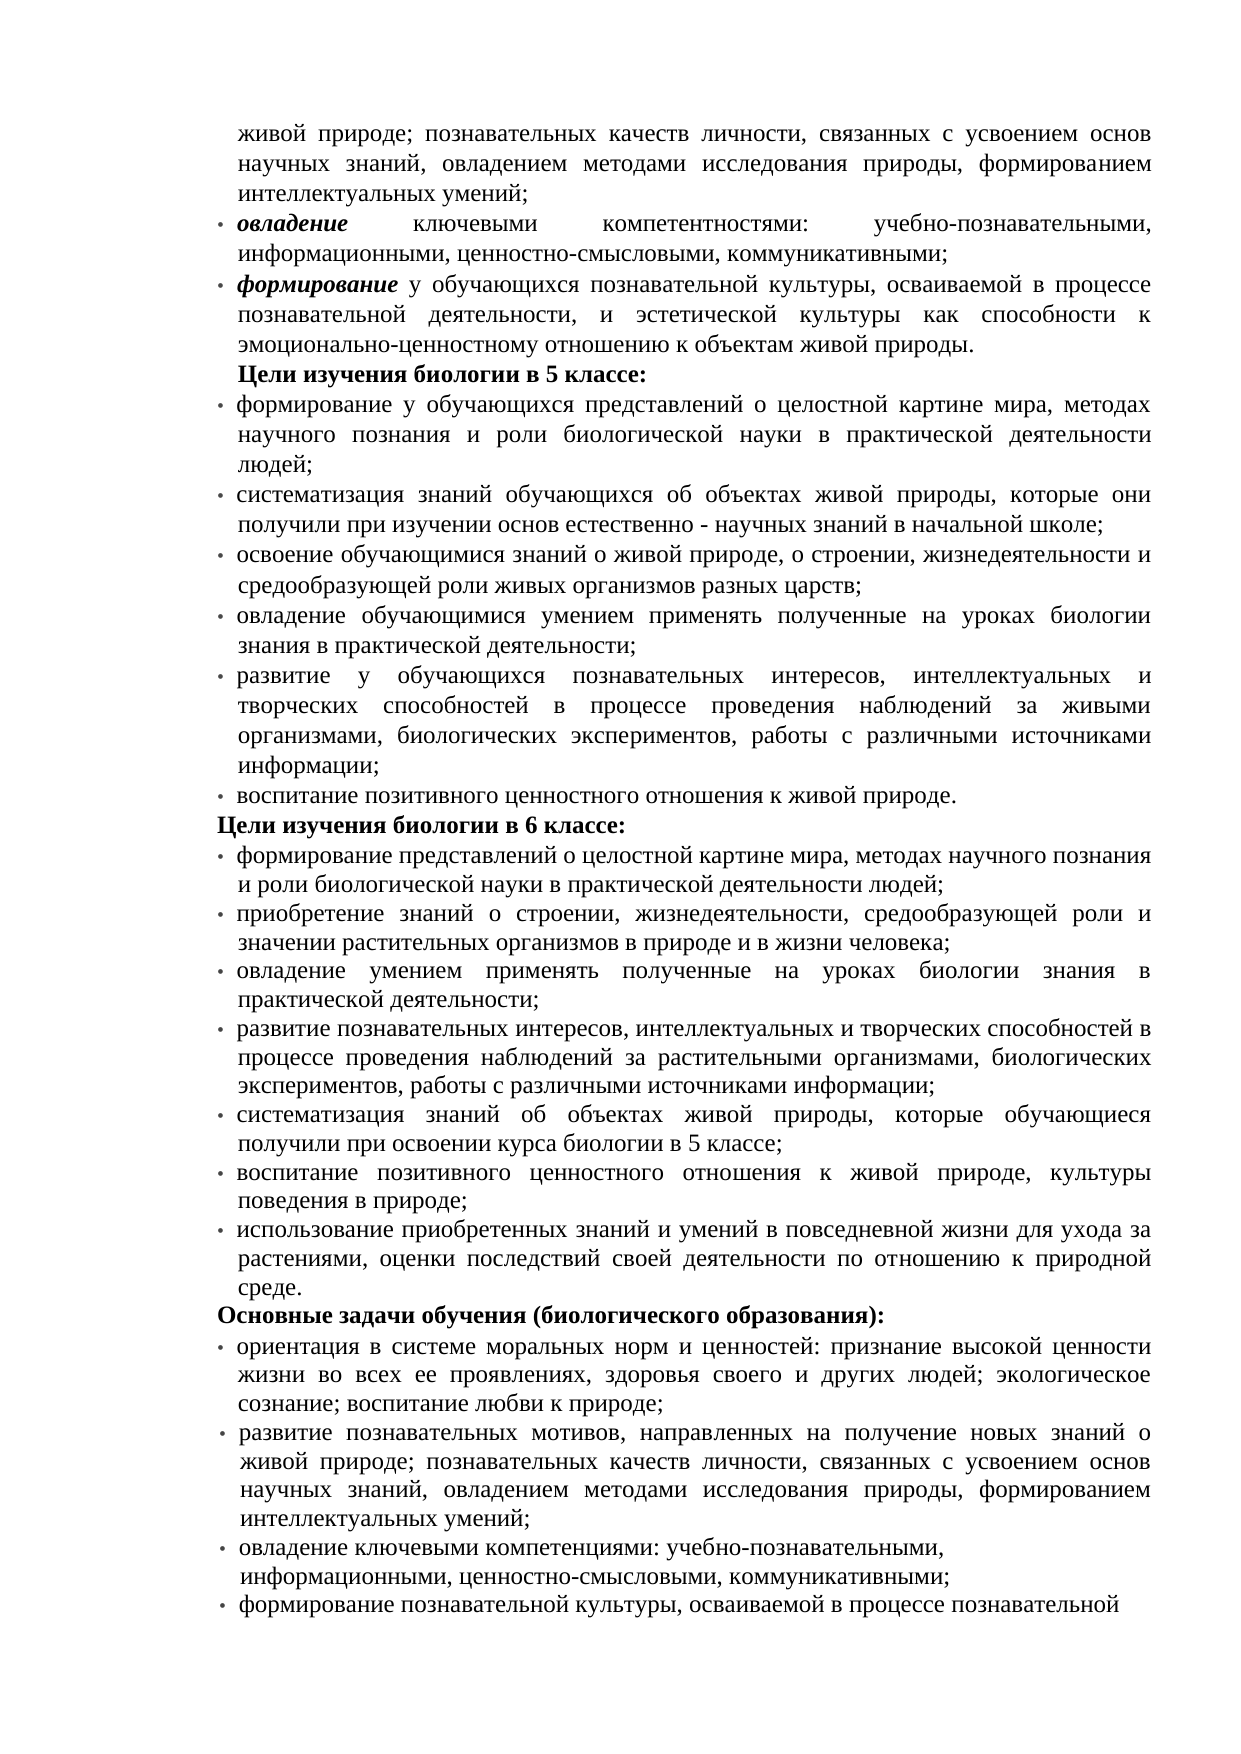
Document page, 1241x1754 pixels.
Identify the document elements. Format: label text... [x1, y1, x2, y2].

list овладение ключевыми компетентностями: учебно-познавательными, информационными, ценностно-смысловыми, коммуникативными; [217, 208, 1152, 267]
list овладение умением применять полученные на уроках биологии знания в практической деятельности; [217, 956, 1152, 1013]
list систематизация знаний об объектах живой природы, которые обучающиеся получили при освоении курса биологии в 5 классе; [217, 1099, 1152, 1157]
list освоение обучающимися знаний о живой природе, о строении, жизнедеятельности и средообразующей роли живых организмов разных царств; [217, 539, 1152, 598]
list формирование у обучающихся представлений о целостной картине мира, методах научного познания и роли биологической науки в практической деятельности людей; [217, 389, 1152, 478]
list формирование представлений о целостной картине мира, методах научного познания и роли биологической науки в практической деятельности людей; [217, 841, 1152, 898]
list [217, 118, 1152, 207]
text Цели изучения биологии в 5 классе: [238, 359, 1152, 388]
list приобретение знаний о строении, жизнедеятельности, средообразующей роли и значении растительных организмов в природе и в жизни человека; [217, 898, 1152, 956]
list формирование у обучающихся познавательной культуры, осваиваемой в процессе познавательной деятельности, и эстетической культуры как способности к эмоционально-ценностному отношению к объектам живой природы. [217, 269, 1152, 358]
list ориентация в системе моральных норм и ценностей: признание высокой ценности жизни во всех ее проявлениях, здоровья своего и других людей; экологическое сознание; воспитание любви к природе; [217, 1331, 1152, 1417]
list систематизация знаний обучающихся об объектах живой природы, которые они получили при изучении основ естественно - научных знаний в начальной школе; [217, 479, 1152, 538]
list развитие у обучающихся познавательных интересов, интеллектуальных и творческих способностей в процессе проведения наблюдений за живыми организмами, биологических экспериментов, работы с различными источниками информации; [217, 660, 1152, 779]
list развитие познавательных мотивов, направленных на получение новых знаний о живой природе; познавательных качеств личности, связанных с усвоением основ научных знаний, овладением методами исследования природы, формированием интеллектуальных умений; [219, 1417, 1152, 1532]
list использование приобретенных знаний и умений в повседневной жизни для ухода за растениями, оценки последствий своей деятельности по отношению к природной среде. [217, 1214, 1152, 1301]
list овладение обучающимися умением применять полученные на уроках биологии знания в практической деятельности; [217, 600, 1152, 659]
text Цели изучения биологии в 6 классе: [177, 811, 1152, 839]
list овладение ключевыми компетенциями: учебно-познавательными, информационными, ценностно-смысловыми, коммуникативными; [219, 1532, 1152, 1589]
text Основные задачи обучения (биологического образования): [177, 1301, 1152, 1329]
list воспитание позитивного ценностного отношения к живой природе. [217, 780, 1152, 809]
list воспитание позитивного ценностного отношения к живой природе, культуры поведения в природе; [217, 1157, 1152, 1214]
list развитие познавательных интересов, интеллектуальных и творческих способностей в процессе проведения наблюдений за растительными организмами, биологических экспериментов, работы с различными источниками информации; [217, 1013, 1152, 1099]
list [219, 1589, 1152, 1618]
